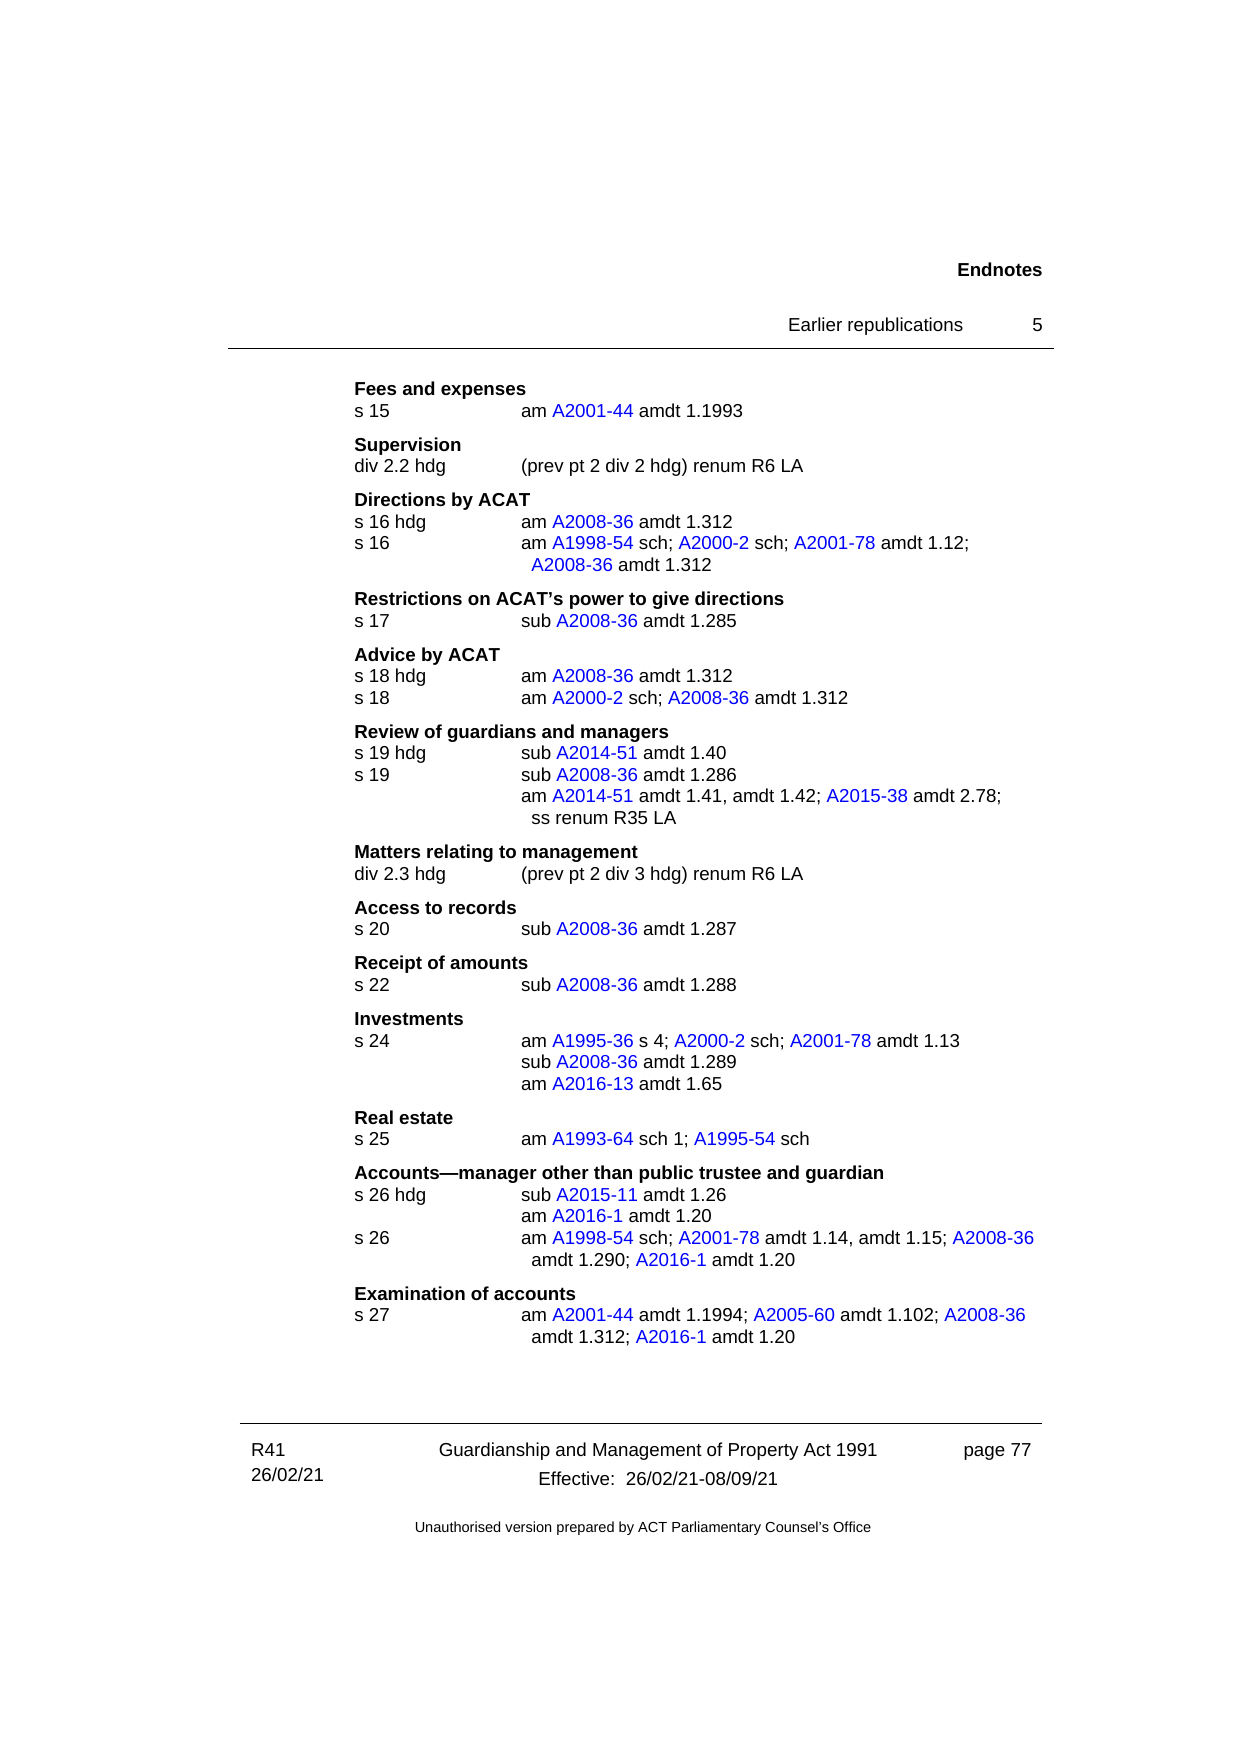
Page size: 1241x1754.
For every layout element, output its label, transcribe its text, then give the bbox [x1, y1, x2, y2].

text Access to records [354, 897, 1042, 918]
text am A2016-1 amdt 1.20 [354, 1205, 1042, 1227]
text s 16 am A1998-54 sch; A2000-2 sch; A2001-78 amdt 1.12; A2008-36 amdt 1.312 [354, 532, 1042, 575]
text div 2.2 hdg (prev pt 2 div 2 hdg) renum R6 LA [354, 455, 1042, 477]
text s 25 am A1993-64 sch 1; A1995-54 sch [354, 1128, 1042, 1150]
text Receipt of amounts [354, 952, 1042, 974]
text s 26 hdg sub A2015-11 amdt 1.26 [354, 1184, 1042, 1205]
text Supervision [354, 433, 1042, 455]
text s 19 sub A2008-36 amdt 1.286 [354, 764, 1042, 785]
text Review of guardians and managers [354, 721, 1042, 742]
text s 18 hdg am A2008-36 amdt 1.312 [354, 665, 1042, 687]
text s 17 sub A2008-36 amdt 1.285 [354, 609, 1042, 631]
text s 27 am A2001-44 amdt 1.1994; A2005-60 amdt 1.102; A2008-36 amdt 1.312; A2016-1 amdt 1.20 [354, 1304, 1042, 1347]
text Directions by ACAT [354, 489, 1042, 511]
text sub A2008-36 amdt 1.289 [354, 1051, 1042, 1072]
text Matters relating to management [354, 841, 1042, 862]
text s 20 sub A2008-36 amdt 1.287 [354, 918, 1042, 940]
text s 24 am A1995-36 s 4; A2000-2 sch; A2001-78 amdt 1.13 [354, 1029, 1042, 1051]
text s 18 am A2000-2 sch; A2008-36 amdt 1.312 [354, 687, 1042, 708]
text Investments [354, 1008, 1042, 1029]
text s 15 am A2001-44 amdt 1.1993 [354, 399, 1042, 421]
text s 22 sub A2008-36 amdt 1.288 [354, 974, 1042, 995]
text am A2014-51 amdt 1.41, amdt 1.42; A2015-38 amdt 2.78; ss renum R35 LA [354, 785, 1042, 828]
text Restrictions on ACAT’s power to give directions [354, 588, 1042, 609]
text s 26 am A1998-54 sch; A2001-78 amdt 1.14, amdt 1.15; A2008-36 amdt 1.290; A2016-1 amdt 1.20 [354, 1227, 1042, 1270]
text s 16 hdg am A2008-36 amdt 1.312 [354, 511, 1042, 532]
text s 19 hdg sub A2014-51 amdt 1.40 [354, 742, 1042, 764]
text Examination of accounts [354, 1282, 1042, 1304]
text Fees and expenses [354, 378, 1042, 399]
text Real estate [354, 1107, 1042, 1128]
text am A2016-13 amdt 1.65 [354, 1072, 1042, 1094]
text Accounts—manager other than public trustee and guardian [354, 1162, 1042, 1184]
text div 2.3 hdg (prev pt 2 div 3 hdg) renum R6 LA [354, 862, 1042, 884]
text Advice by ACAT [354, 643, 1042, 665]
